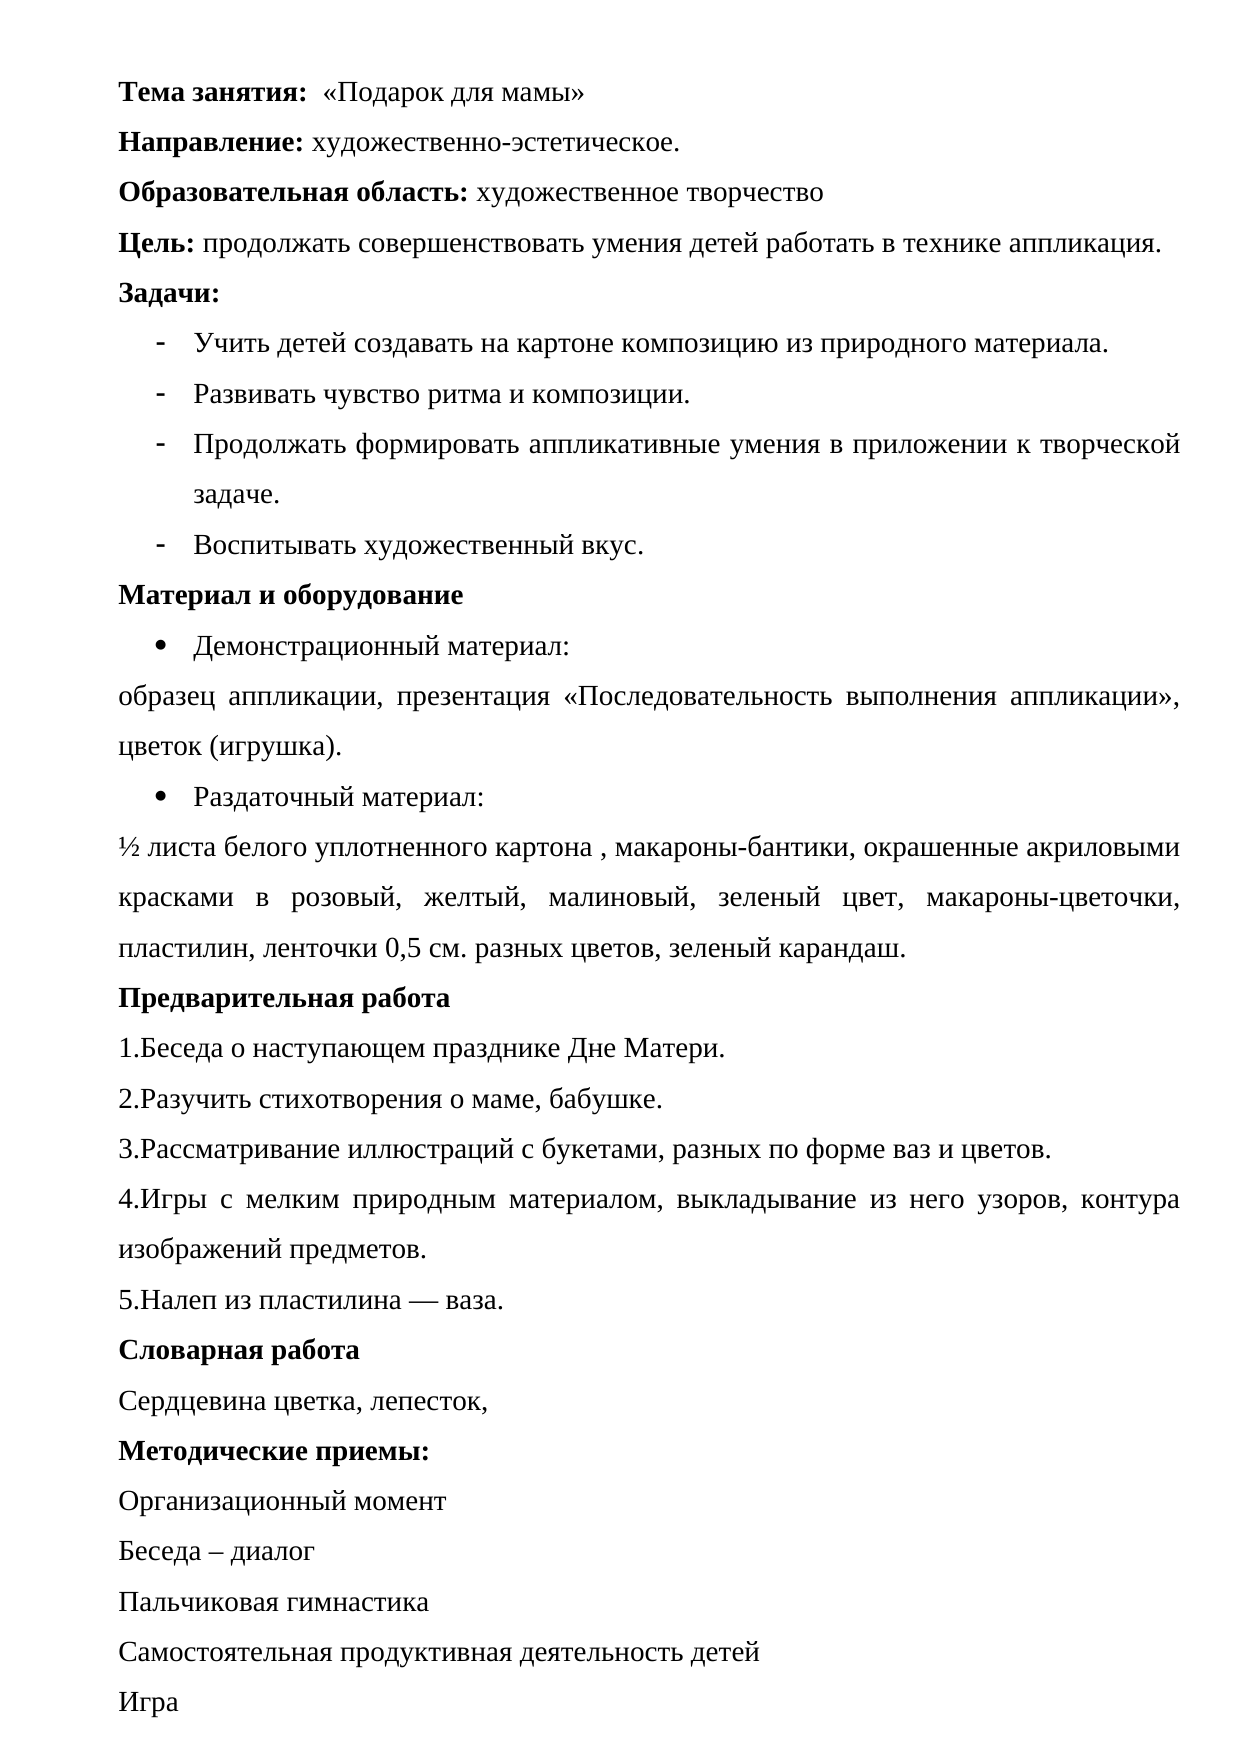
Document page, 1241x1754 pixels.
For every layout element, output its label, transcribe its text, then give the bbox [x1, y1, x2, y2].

text Предварительная работа [118, 980, 1181, 1014]
text ½ листа белого уплотненного картона , макароны-бантики, окрашенные акриловыми красками в розовый, желтый, малиновый, зеленый цвет, макароны-цветочки, пластилин, ленточки 0,5 см. разных цветов, зеленый карандаш. [118, 829, 1181, 963]
list Продолжать формировать аппликативные умения в приложении к творческой задаче. [156, 426, 1181, 510]
text Игра [118, 1684, 1181, 1718]
list Учить детей создавать на картоне композицию из природного материала. [156, 325, 1181, 359]
list Воспитывать художественный вкус. [156, 527, 1181, 561]
text 2.Разучить стихотворения о маме, бабушке. [118, 1081, 1181, 1114]
list Развивать чувство ритма и композиции. [156, 376, 1181, 409]
text 4.Игры с мелким природным материалом, выкладывание из него узоров, контура изображений предметов. [118, 1181, 1181, 1265]
list Раздаточный материал: [156, 779, 1181, 812]
text Сердцевина цветка, лепесток, [118, 1383, 1181, 1416]
text Пальчиковая гимнастика [118, 1584, 1181, 1617]
text Задачи: [118, 275, 1181, 309]
text образец аппликации, презентация «Последовательность выполнения аппликации», цветок (игрушка). [118, 678, 1181, 762]
text Самостоятельная продуктивная деятельность детей [118, 1634, 1181, 1668]
text Материал и оборудование [118, 577, 1181, 611]
text Цель: продолжать совершенствовать умения детей работать в технике аппликация. [118, 225, 1181, 258]
text Организационный момент [118, 1483, 1181, 1517]
text 1.Беседа о наступающем празднике Дне Матери. [118, 1030, 1181, 1064]
text 3.Рассматривание иллюстраций с букетами, разных по форме ваз и цветов. [118, 1131, 1181, 1164]
text 5.Налеп из пластилина — ваза. [118, 1282, 1181, 1316]
text Словарная работа [118, 1332, 1181, 1366]
text Образовательная область: художественное творчество [118, 174, 1181, 208]
text Направление: художественно-эстетическое. [118, 124, 1181, 158]
list Демонстрационный материал: [156, 628, 1181, 661]
text Методические приемы: [118, 1433, 1181, 1466]
text Тема занятия: «Подарок для мамы» [118, 74, 1181, 107]
text Беседа – диалог [118, 1533, 1181, 1567]
